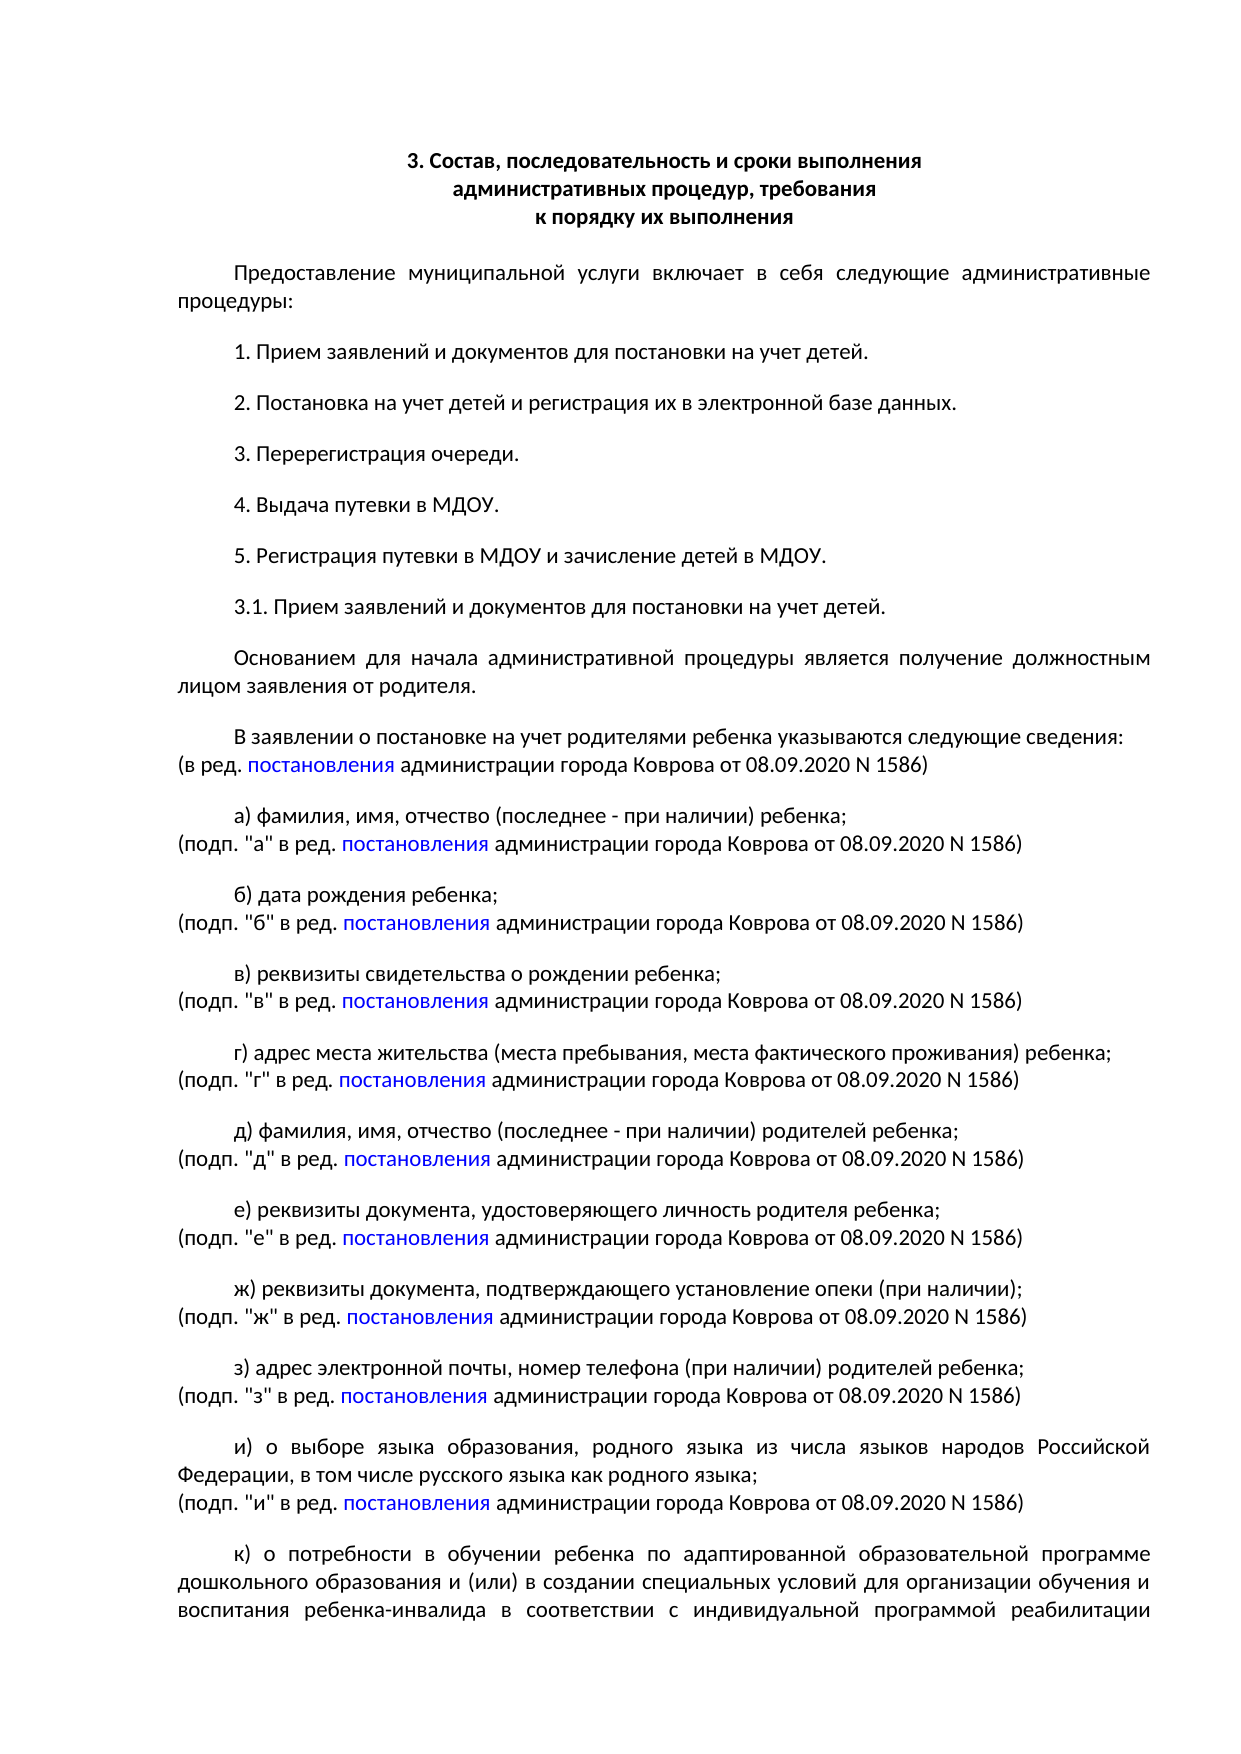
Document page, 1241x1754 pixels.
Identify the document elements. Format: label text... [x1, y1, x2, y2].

text (подп. "з" в ред. постановления администрации города Коврова от 08.09.2020 N 1586) [177, 1381, 1152, 1409]
text ж) реквизиты документа, подтверждающего установление опеки (при наличии); [177, 1274, 1152, 1302]
text (подп. "в" в ред. постановления администрации города Коврова от 08.09.2020 N 1586) [177, 987, 1152, 1015]
text и) о выборе языка образования, родного языка из числа языков народов Российской Федерации, в том числе русского языка как родного языка; [177, 1432, 1152, 1488]
text Предоставление муниципальной услуги включает в себя следующие административные процедуры: [177, 258, 1152, 314]
text 4. Выдача путевки в МДОУ. [177, 490, 1152, 518]
text (подп. "е" в ред. постановления администрации города Коврова от 08.09.2020 N 1586) [177, 1223, 1152, 1252]
text а) фамилия, имя, отчество (последнее - при наличии) ребенка; [177, 801, 1152, 829]
text д) фамилия, имя, отчество (последнее - при наличии) родителей ребенка; [177, 1117, 1152, 1144]
title административных процедур, требования [177, 174, 1152, 202]
text (подп. "а" в ред. постановления администрации города Коврова от 08.09.2020 N 1586) [177, 829, 1152, 857]
text (подп. "ж" в ред. постановления администрации города Коврова от 08.09.2020 N 1586) [177, 1302, 1152, 1331]
title к порядку их выполнения [177, 202, 1152, 230]
text (подп. "б" в ред. постановления администрации города Коврова от 08.09.2020 N 1586) [177, 908, 1152, 936]
text 3.1. Прием заявлений и документов для постановки на учет детей. [177, 592, 1152, 620]
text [177, 1539, 1152, 1623]
text 5. Регистрация путевки в МДОУ и зачисление детей в МДОУ. [177, 541, 1152, 569]
text (в ред. постановления администрации города Коврова от 08.09.2020 N 1586) [177, 750, 1152, 778]
text 2. Постановка на учет детей и регистрация их в электронной базе данных. [177, 388, 1152, 416]
text (подп. "и" в ред. постановления администрации города Коврова от 08.09.2020 N 1586) [177, 1488, 1152, 1516]
text 3. Перерегистрация очереди. [177, 439, 1152, 467]
text в) реквизиты свидетельства о рождении ребенка; [177, 959, 1152, 987]
text (подп. "д" в ред. постановления администрации города Коврова от 08.09.2020 N 1586) [177, 1144, 1152, 1173]
title 3. Состав, последовательность и сроки выполнения [177, 146, 1152, 174]
text (подп. "г" в ред. постановления администрации города Коврова от 08.09.2020 N 1586) [177, 1066, 1152, 1094]
text Основанием для начала административной процедуры является получение должностным лицом заявления от родителя. [177, 643, 1152, 699]
text б) дата рождения ребенка; [177, 880, 1152, 908]
text г) адрес места жительства (места пребывания, места фактического проживания) ребенка; [177, 1038, 1152, 1066]
text е) реквизиты документа, удостоверяющего личность родителя ребенка; [177, 1196, 1152, 1223]
text В заявлении о постановке на учет родителями ребенка указываются следующие сведения: [177, 722, 1152, 750]
text з) адрес электронной почты, номер телефона (при наличии) родителей ребенка; [177, 1353, 1152, 1381]
text 1. Прием заявлений и документов для постановки на учет детей. [177, 337, 1152, 365]
